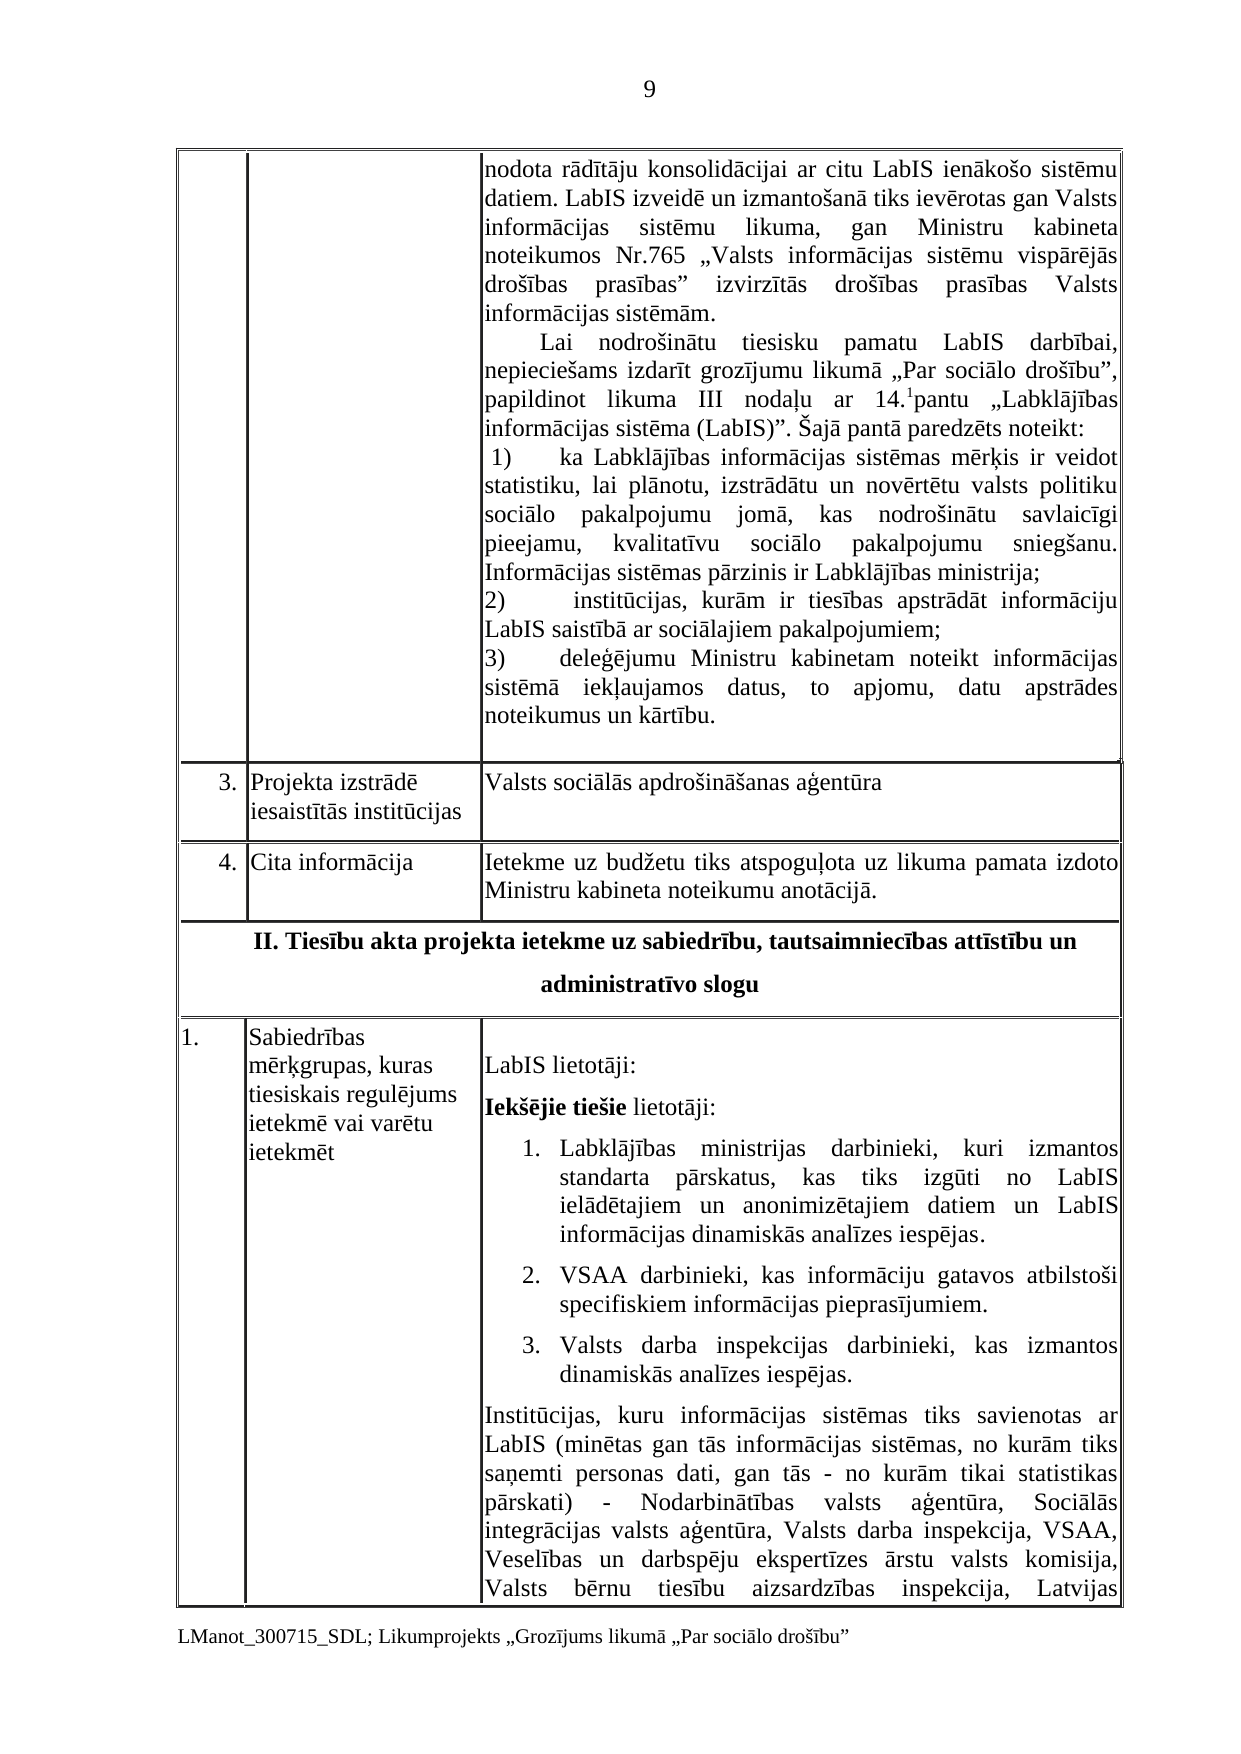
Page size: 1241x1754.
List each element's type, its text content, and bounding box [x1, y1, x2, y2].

table_cell Valsts sociālās apdrošināšanas aģentūra [483, 764, 1120, 840]
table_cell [481, 1016, 1122, 1605]
table_cell 4. [179, 840, 246, 920]
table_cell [245, 1019, 481, 1605]
table_cell Cita informācija [249, 844, 480, 920]
table_cell Projekta izstrādē iesaistītās institūcijas [249, 764, 480, 840]
table_cell 1. [177, 1016, 245, 1605]
table_cell Ietekme uz budžetu tiks atspoguļota uz likuma pamata izdoto Ministru kabineta noteikumu anotācijā. [483, 840, 1121, 920]
table_cell 3. [179, 761, 246, 840]
table_cell 2. [177, 149, 247, 761]
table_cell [247, 151, 481, 761]
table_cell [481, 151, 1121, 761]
table_cell II. Tiesību akta projekta ietekme uz sabiedrību, tautsaimniecības attīstību un administratīvo slogu [179, 920, 1120, 1016]
